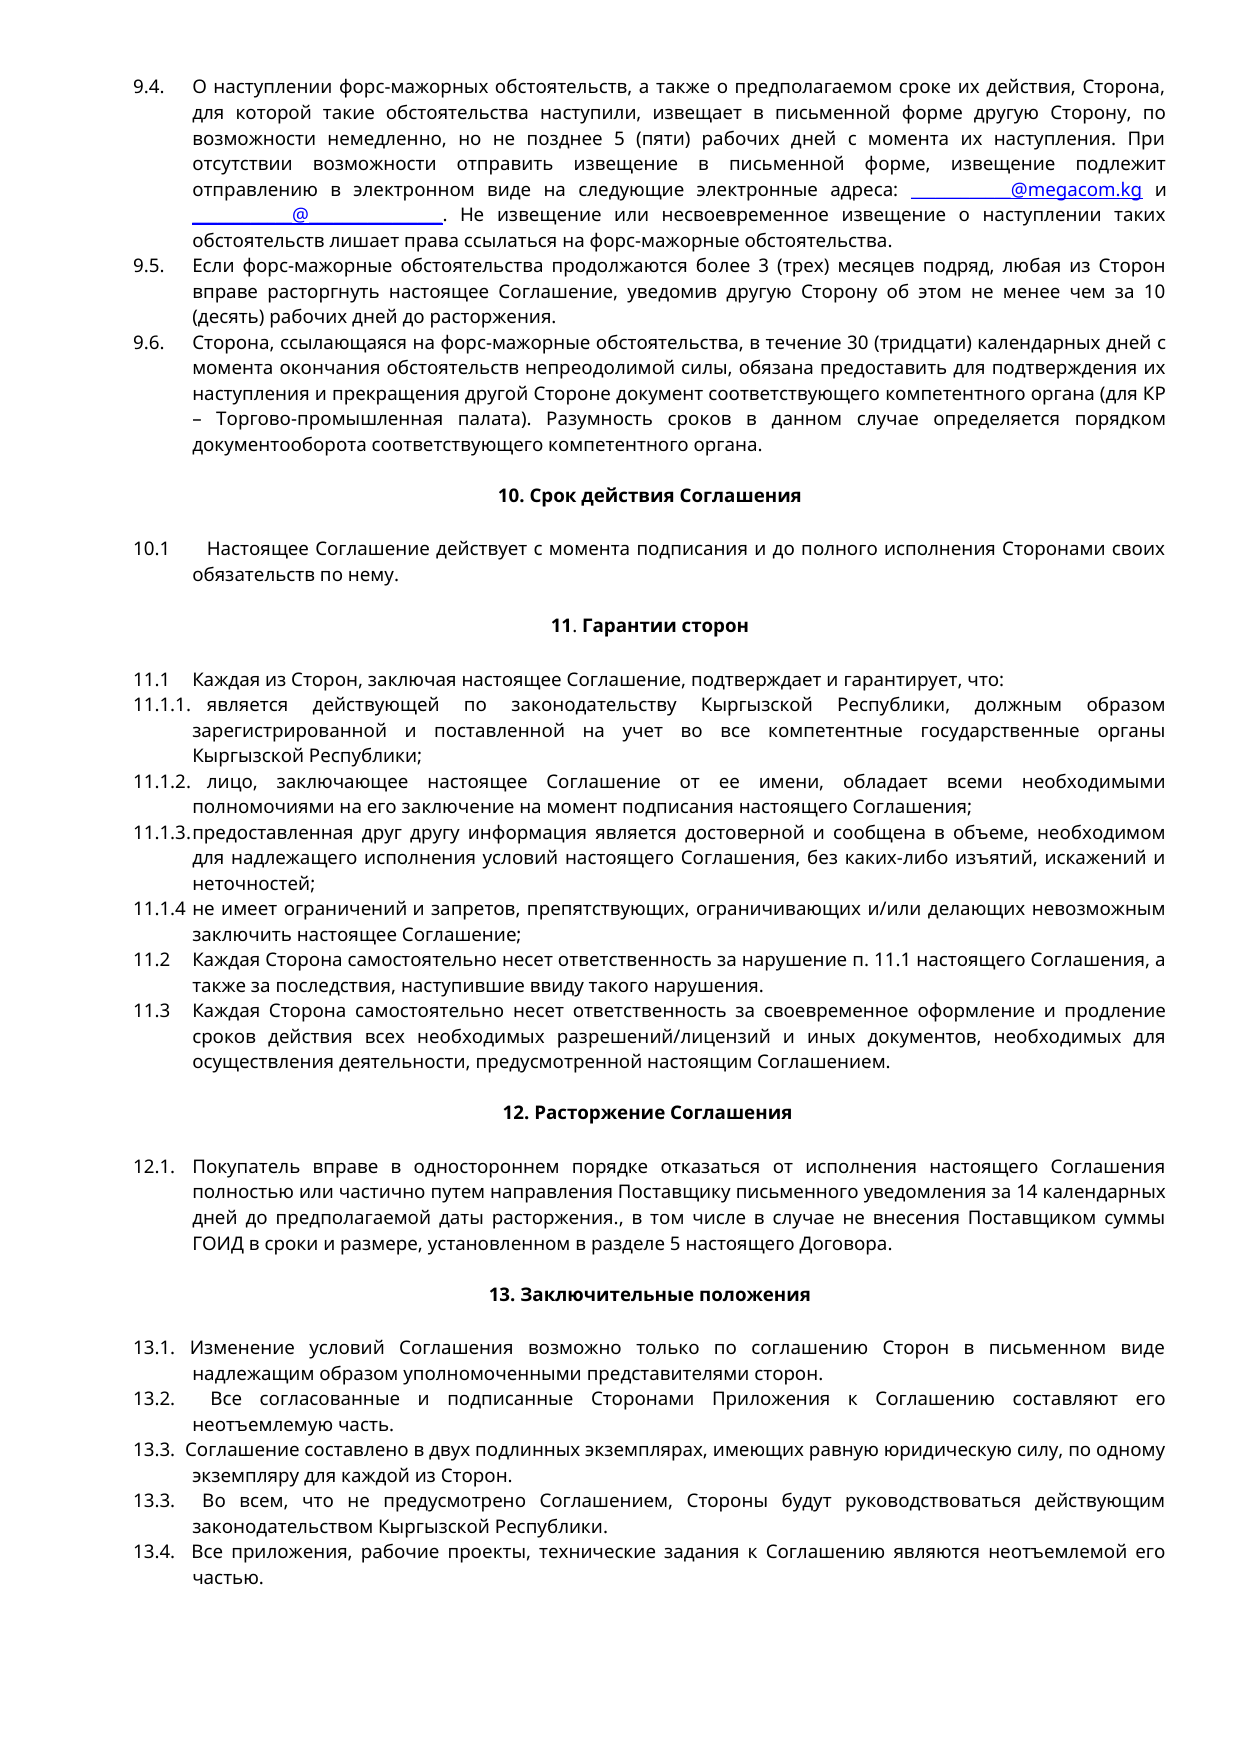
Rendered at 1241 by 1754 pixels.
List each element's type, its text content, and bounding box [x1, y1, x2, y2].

text 10. Срок действия Соглашения [133, 482, 1167, 536]
text 10.1 Настоящее Соглашение действует с момента подписания и до полного исполнения Сторонами своих обязательств по нему. [133, 536, 1167, 587]
text 12.1. Покупатель вправе в одностороннем порядке отказаться от исполнения настоящего Соглашения полностью или частично путем направления Поставщику письменного уведомления за 14 календарных дней до предполагаемой даты расторжения., в том числе в случае не внесения Поставщиком суммы ГОИД в сроки и размере, установленном в разделе 5 настоящего Договора. [133, 1153, 1167, 1255]
text 13. Заключительные положения [133, 1281, 1167, 1334]
text 11.1.3. предоставленная друг другу информация является достоверной и сообщена в объеме, необходимом для надлежащего исполнения условий настоящего Соглашения, без каких-либо изъятий, искажений и неточностей; [133, 819, 1167, 896]
list Если форс-мажорные обстоятельства продолжаются более 3 (трех) месяцев подряд, любая из Сторон вправе расторгнуть настоящее Соглашение, уведомив другую Сторону об этом не менее чем за 10 (десять) рабочих дней до расторжения. [133, 252, 1167, 329]
text 13.2. Все согласованные и подписанные Сторонами Приложения к Соглашению составляют его неотъемлемую часть. [133, 1385, 1167, 1436]
text 13.4. Все приложения, рабочие проекты, технические задания к Соглашению являются неотъемлемой его частью. [133, 1538, 1167, 1589]
list Сторона, ссылающаяся на форс-мажорные обстоятельства, в течение 30 (тридцати) календарных дней с момента окончания обстоятельств непреодолимой силы, обязана предоставить для подтверждения их наступления и прекращения другой Стороне документ соответствующего компетентного органа (для КР – Торгово-промышленная палата). Разумность сроков в данном случае определяется порядком документооборота соответствующего компетентного органа. [133, 329, 1167, 457]
text 13.3. Соглашение составлено в двух подлинных экземплярах, имеющих равную юридическую силу, по одному экземпляру для каждой из Сторон. [133, 1436, 1167, 1487]
list О наступлении форс-мажорных обстоятельств, а также о предполагаемом сроке их действия, Сторона, для которой такие обстоятельства наступили, извещает в письменной форме другую Сторону, по возможности немедленно, но не позднее 5 (пяти) рабочих дней с момента их наступления. При отсутствии возможности отправить извещение в письменной форме, извещение подлежит отправлению в электронном виде на следующие электронные адреса: ____________@megacom.kg и ____________@________________. Не извещение или несвоевременное извещение о наступлении таких обстоятельств лишает права ссылаться на форс-мажорные обстоятельства. [133, 74, 1167, 252]
text 13.1. Изменение условий Соглашения возможно только по соглашению Сторон в письменном виде надлежащим образом уполномоченными представителями сторон. [133, 1334, 1167, 1385]
text 11.1.4 не имеет ограничений и запретов, препятствующих, ограничивающих и/или делающих невозможным заключить настоящее Соглашение; [133, 896, 1167, 947]
list Каждая Сторона самостоятельно несет ответственность за своевременное оформление и продление сроков действия всех необходимых разрешений/лицензий и иных документов, необходимых для осуществления деятельности, предусмотренной настоящим Соглашением. [133, 998, 1167, 1074]
text 11.1.1. является действующей по законодательству Кыргызской Республики, должным образом зарегистрированной и поставленной на учет во все компетентные государственные органы Кыргызской Республики; [133, 691, 1167, 768]
list Каждая из Сторон, заключая настоящее Соглашение, подтверждает и гарантирует, что: [133, 666, 1167, 691]
text 12. Расторжение Соглашения [133, 1100, 1167, 1153]
text 13.3. Во всем, что не предусмотрено Соглашением, Стороны будут руководствоваться действующим законодательством Кыргызской Республики. [133, 1487, 1167, 1538]
text 11.1.2. лицо, заключающее настоящее Соглашение от ее имени, обладает всеми необходимыми полномочиями на его заключение на момент подписания настоящего Соглашения; [133, 768, 1167, 819]
text 11. Гарантии сторон [133, 612, 1167, 666]
list Каждая Сторона самостоятельно несет ответственность за нарушение п. 11.1 настоящего Соглашения, а также за последствия, наступившие ввиду такого нарушения. [133, 947, 1167, 998]
